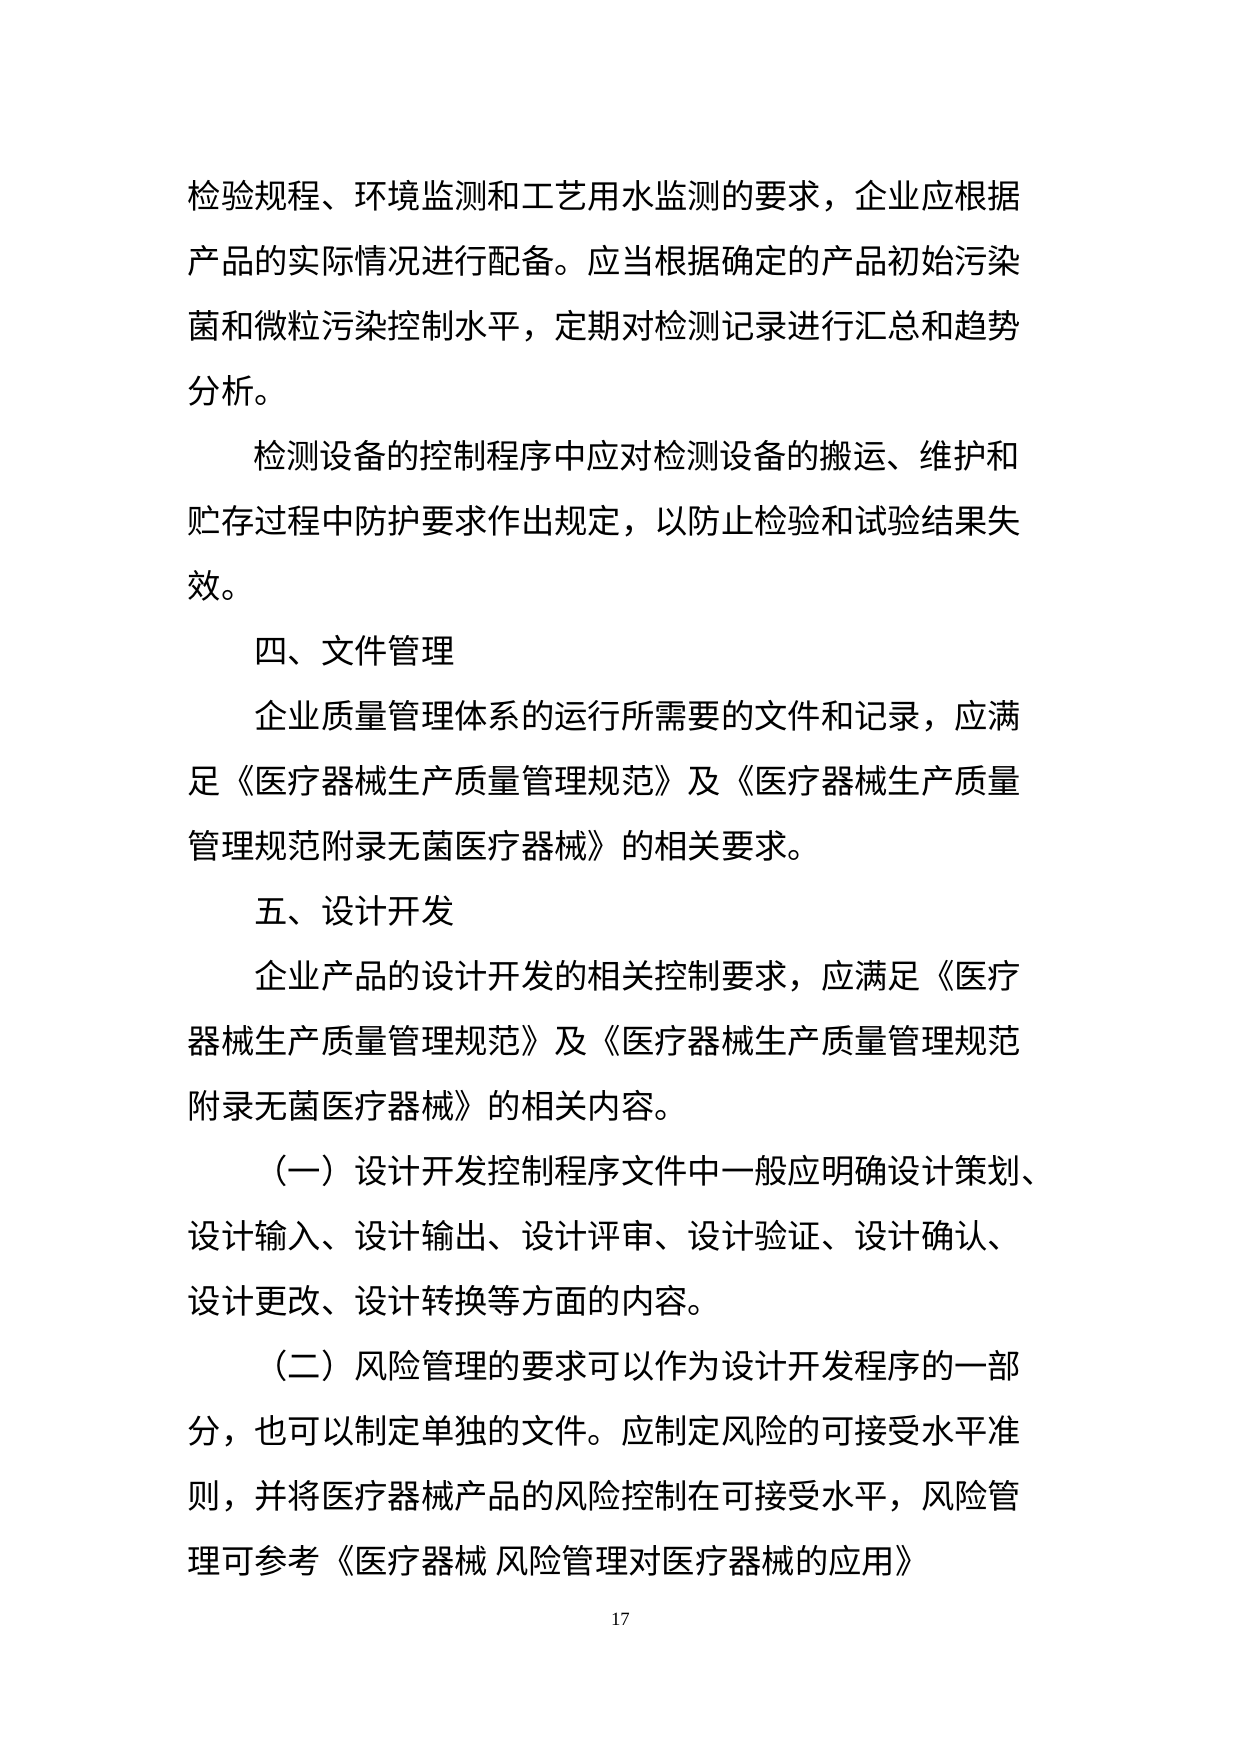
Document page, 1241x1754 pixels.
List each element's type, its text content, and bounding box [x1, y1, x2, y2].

text 企业产品的设计开发的相关控制要求，应满足《医疗器械生产质量管理规范》及《医疗器械生产质量管理规范附录无菌医疗器械》的相关内容。 [187, 942, 1053, 1137]
text 四、文件管理 [187, 617, 1053, 682]
text 企业质量管理体系的运行所需要的文件和记录，应满足《医疗器械生产质量管理规范》及《医疗器械生产质量管理规范附录无菌医疗器械》的相关要求。 [187, 682, 1053, 877]
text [187, 162, 1053, 422]
text 五、设计开发 [187, 877, 1053, 942]
text 检测设备的控制程序中应对检测设备的搬运、维护和贮存过程中防护要求作出规定，以防止检验和试验结果失效。 [187, 422, 1053, 617]
text （一）设计开发控制程序文件中一般应明确设计策划、设计输入、设计输出、设计评审、设计验证、设计确认、设计更改、设计转换等方面的内容。 [187, 1137, 1053, 1332]
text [187, 1332, 1053, 1592]
